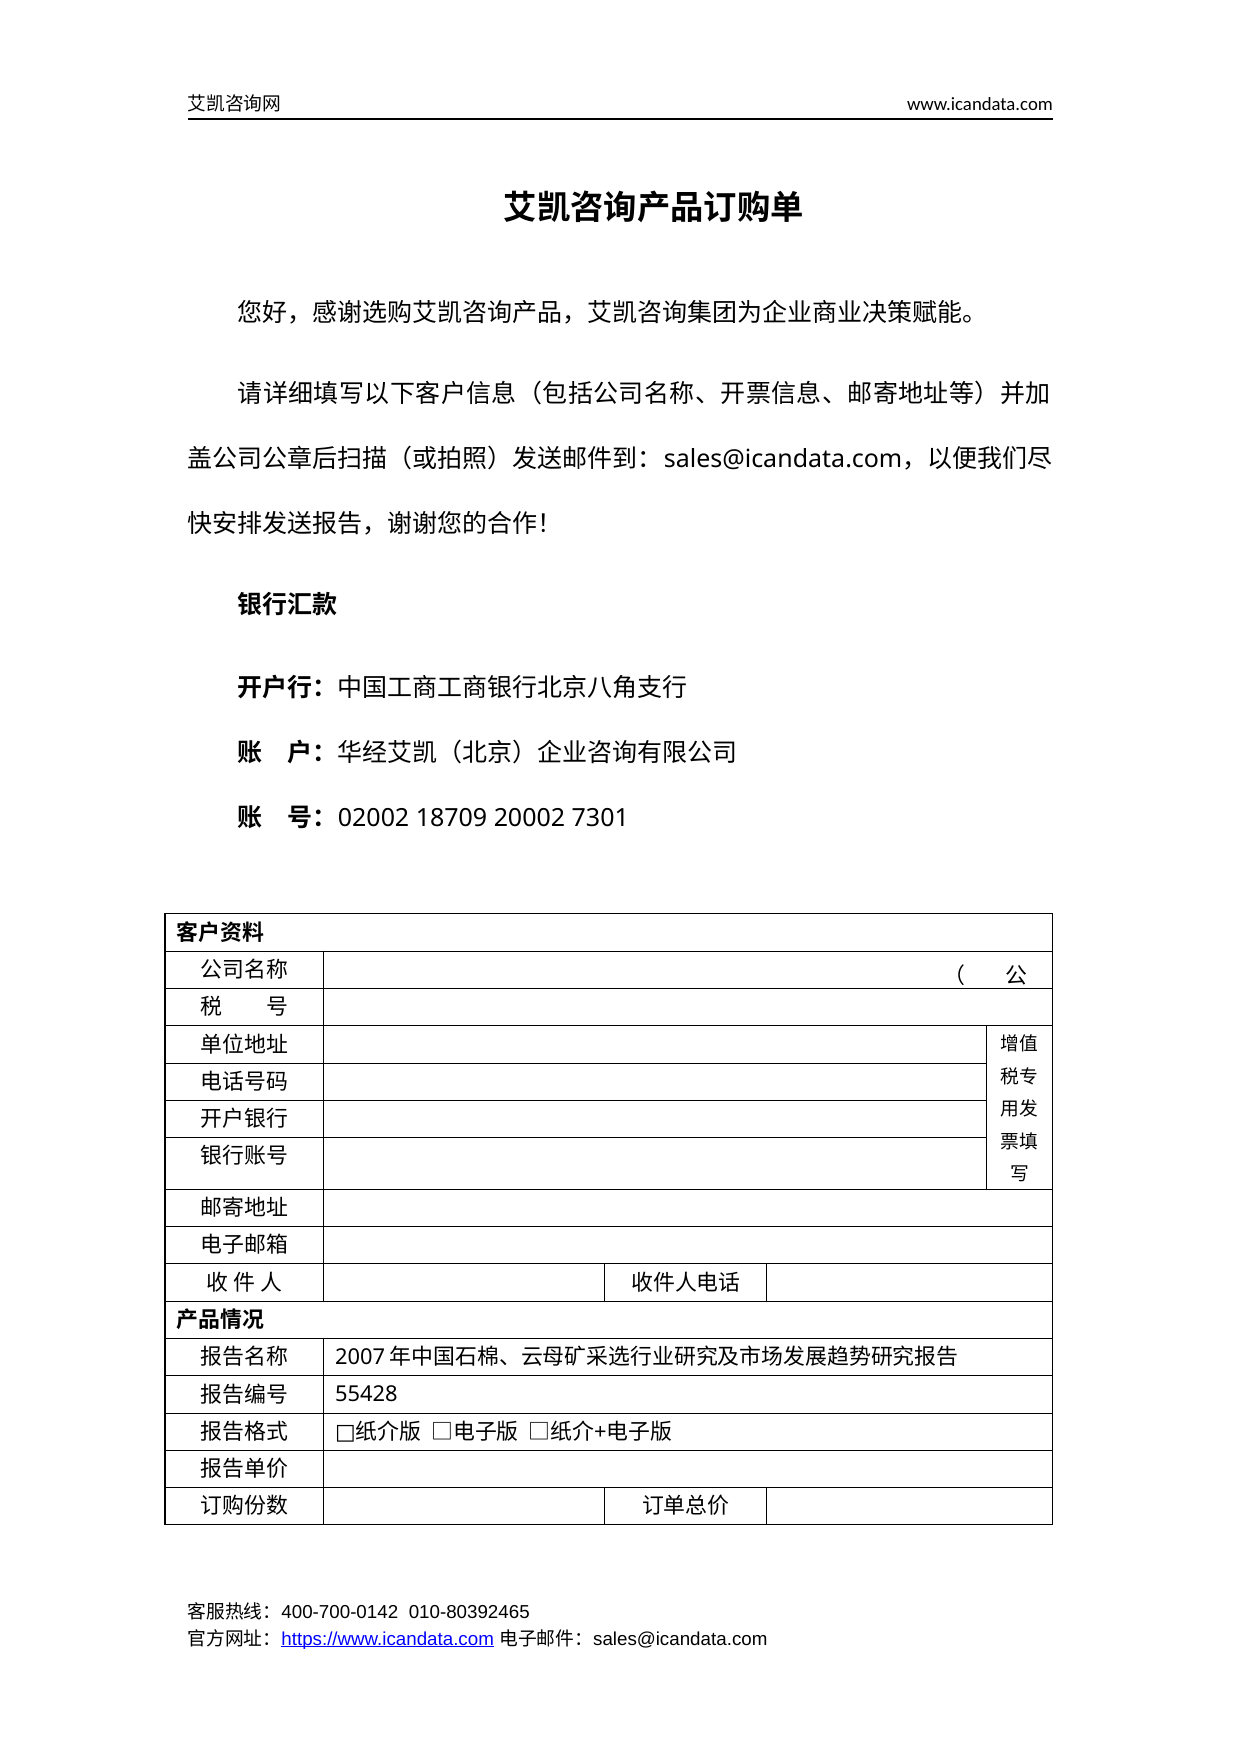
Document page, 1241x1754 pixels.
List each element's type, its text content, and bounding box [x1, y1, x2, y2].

table_cell [324, 1064, 986, 1100]
table_cell [767, 1488, 1052, 1524]
text 艾凯咨询产品订购单 [187, 172, 1053, 237]
table_cell [324, 1451, 1052, 1487]
table_cell 订单总价 [605, 1488, 766, 1524]
table_cell 开户银行 [166, 1101, 323, 1137]
table_cell [324, 952, 1052, 988]
table_cell 电话号码 [166, 1064, 323, 1100]
text 账 号：02002 18709 20002 7301 [187, 783, 1053, 848]
table_cell 55428 [324, 1376, 1052, 1412]
table_cell □纸介版 □电子版 □纸介+电子版 [324, 1414, 1052, 1450]
table_cell [324, 989, 1052, 1025]
text 账 户：华经艾凯（北京）企业咨询有限公司 [187, 718, 1053, 783]
table_cell 公司名称 [166, 952, 323, 988]
table_header 客户资料 [166, 914, 1052, 951]
table_cell [324, 1264, 604, 1301]
table_cell 增值税专用发票填写 [987, 1026, 1052, 1189]
table_cell 收 件 人 [166, 1264, 323, 1301]
text 银行汇款 [187, 570, 1053, 635]
table_cell 单位地址 [166, 1026, 323, 1062]
table_cell [324, 1488, 604, 1524]
table_cell 电子邮箱 [166, 1227, 323, 1263]
table_cell [324, 1101, 986, 1137]
table_cell 报告编号 [166, 1376, 323, 1412]
table_cell 收件人电话 [605, 1264, 766, 1301]
table_cell 银行账号 [166, 1138, 323, 1189]
text 请详细填写以下客户信息（包括公司名称、开票信息、邮寄地址等）并加盖公司公章后扫描（或拍照）发送邮件到：sales@icandata.com，以便我们尽快安排发送报告，谢谢您的合作！ [187, 359, 1053, 554]
table_cell [324, 1026, 986, 1062]
table_cell 订购份数 [166, 1488, 323, 1524]
table_cell [324, 1227, 1052, 1263]
table_cell 报告格式 [166, 1414, 323, 1450]
table_cell 税 号 [166, 989, 323, 1025]
table_cell 报告名称 [166, 1339, 323, 1375]
table_cell [324, 1138, 986, 1189]
table_cell 报告单价 [166, 1451, 323, 1487]
table_cell 2007年中国石棉、云母矿采选行业研究及市场发展趋势研究报告 [324, 1339, 1052, 1375]
table_cell [767, 1264, 1052, 1301]
table_cell 邮寄地址 [166, 1190, 323, 1226]
text 您好，感谢选购艾凯咨询产品，艾凯咨询集团为企业商业决策赋能。 [187, 278, 1053, 343]
text 开户行：中国工商工商银行北京八角支行 [187, 653, 1053, 718]
table_cell 产品情况 [166, 1302, 1052, 1338]
table_cell [324, 1190, 1052, 1226]
